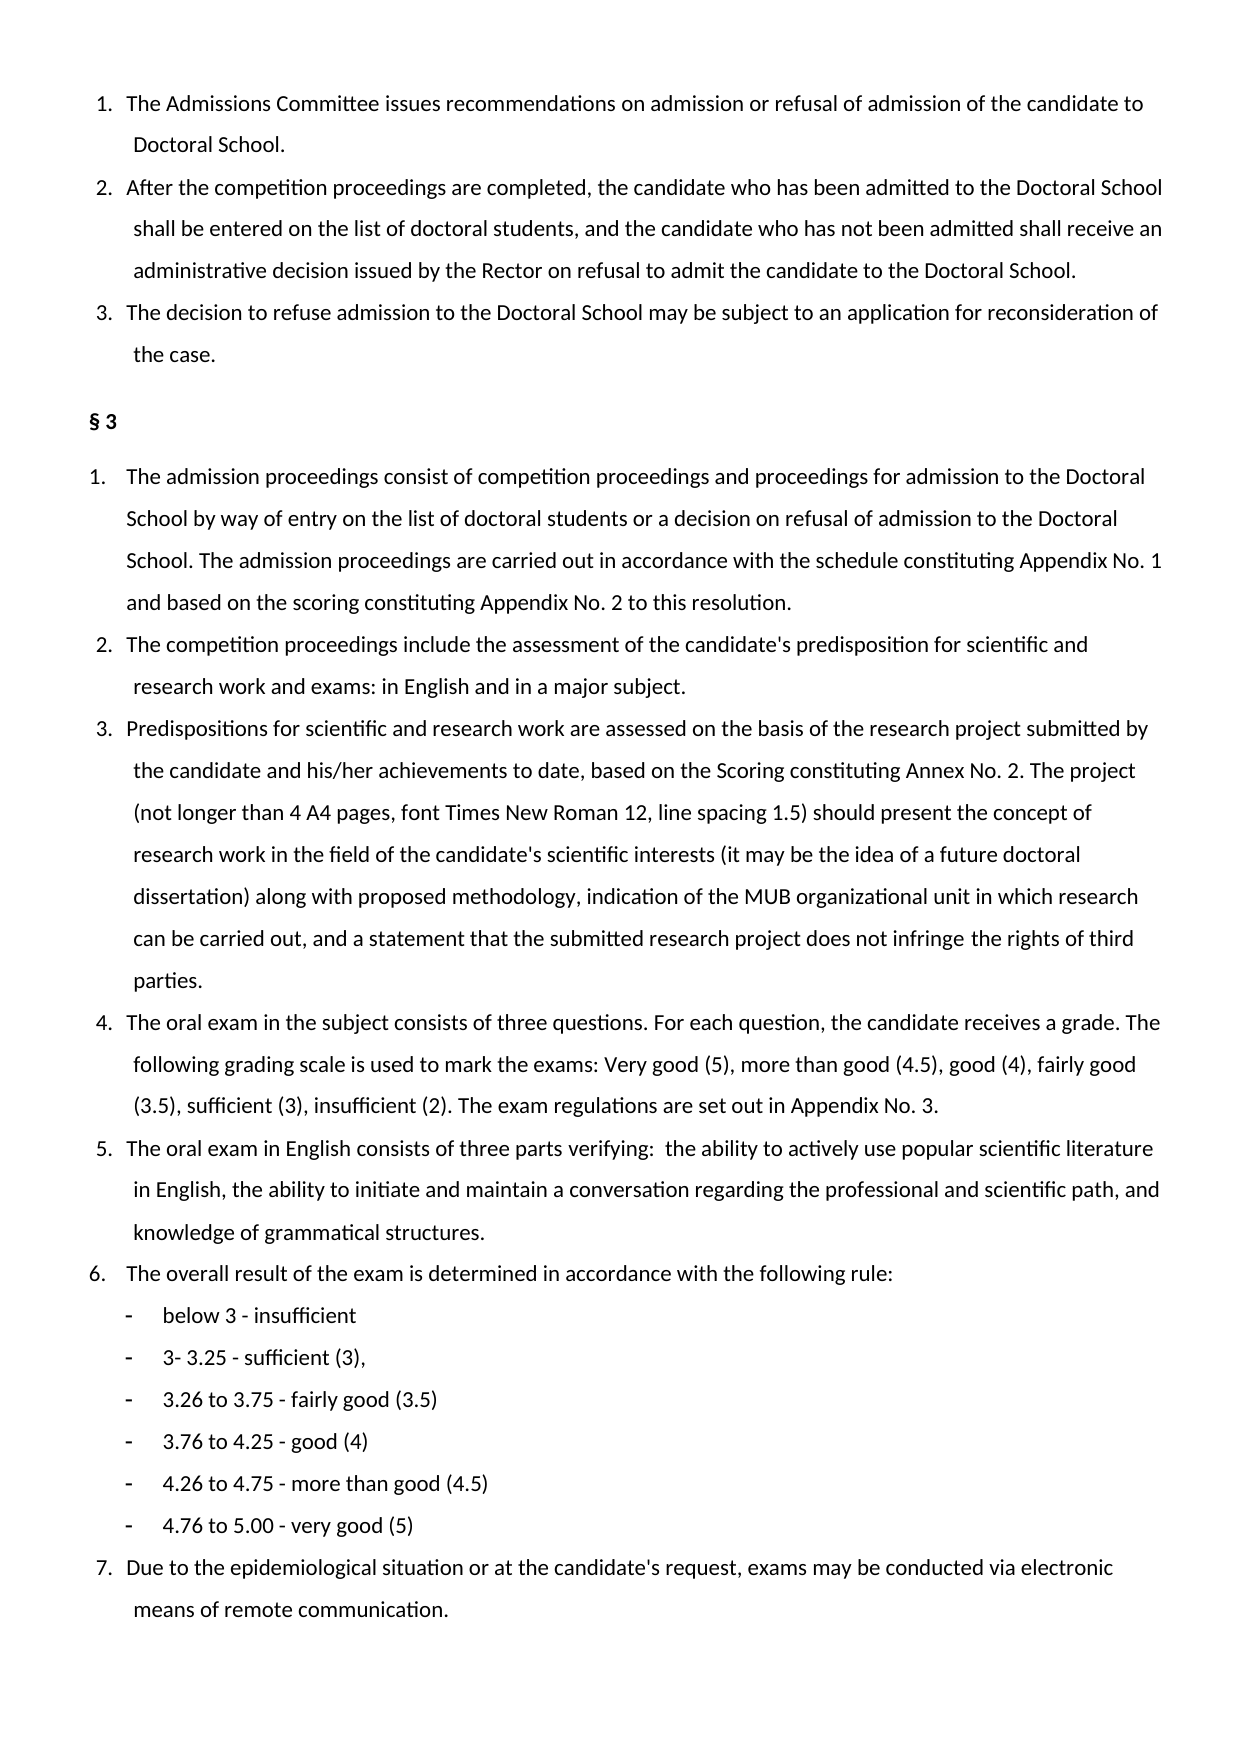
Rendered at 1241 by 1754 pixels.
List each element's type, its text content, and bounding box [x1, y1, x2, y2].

list Predispositions for scientific and research work are assessed on the basis of the research project submitted by the candidate and his/her achievements to date, based on the Scoring constituting Annex No. 2. The project (not longer than 4 A4 pages, font Times New Roman 12, line spacing 1.5) should present the concept of research work in the field of the candidate's scientific interests (it may be the idea of a future doctoral dissertation) along with proposed methodology, indication of the MUB organizational unit in which research can be carried out, and a statement that the submitted research project does not infringe the rights of third parties. [96, 714, 1166, 994]
list The admission proceedings consist of competition proceedings and proceedings for admission to the Doctoral School by way of entry on the list of doctoral students or a decision on refusal of admission to the Doctoral School. The admission proceedings are carried out in accordance with the schedule constituting Appendix No. 1 and based on the scoring constituting Appendix No. 2 to this resolution. [89, 462, 1166, 616]
list After the competition proceedings are completed, the candidate who has been admitted to the Doctoral School shall be entered on the list of doctoral students, and the candidate who has not been admitted shall receive an administrative decision issued by the Rector on refusal to admit the candidate to the Doctoral School. [96, 173, 1166, 284]
list 4.26 to 4.75 - more than good (4.5) [125, 1469, 1166, 1497]
list 3.76 to 4.25 - good (4) [125, 1427, 1166, 1456]
list below 3 - insufficient [125, 1302, 1166, 1329]
list The decision to refuse admission to the Doctoral School may be subject to an application for reconsideration of the case. [96, 298, 1166, 368]
list The Admissions Committee issues recommendations on admission or refusal of admission of the candidate to Doctoral School. [96, 89, 1166, 159]
list 4.76 to 5.00 - very good (5) [125, 1511, 1166, 1539]
subtitle § 3 [89, 407, 1166, 436]
list 3- 3.25 - sufficient (3), [125, 1343, 1166, 1372]
list The oral exam in the subject consists of three questions. For each question, the candidate receives a grade. The following grading scale is used to mark the exams: Very good (5), more than good (4.5), good (4), fairly good (3.5), sufficient (3), insufficient (2). The exam regulations are set out in Appendix No. 3. [96, 1008, 1166, 1120]
list 3.26 to 3.75 - fairly good (3.5) [125, 1386, 1166, 1413]
list The oral exam in English consists of three parts verifying: the ability to actively use popular scientific literature in English, the ability to initiate and maintain a conversation regarding the professional and scientific path, and knowledge of grammatical structures. [96, 1134, 1166, 1246]
list The overall result of the exam is determined in accordance with the following rule: [89, 1259, 1166, 1288]
list The competition proceedings include the assessment of the candidate's predisposition for scientific and research work and exams: in English and in a major subject. [96, 630, 1166, 700]
list Due to the epidemiological situation or at the candidate's request, exams may be conducted via electronic means of remote communication. [96, 1553, 1166, 1623]
